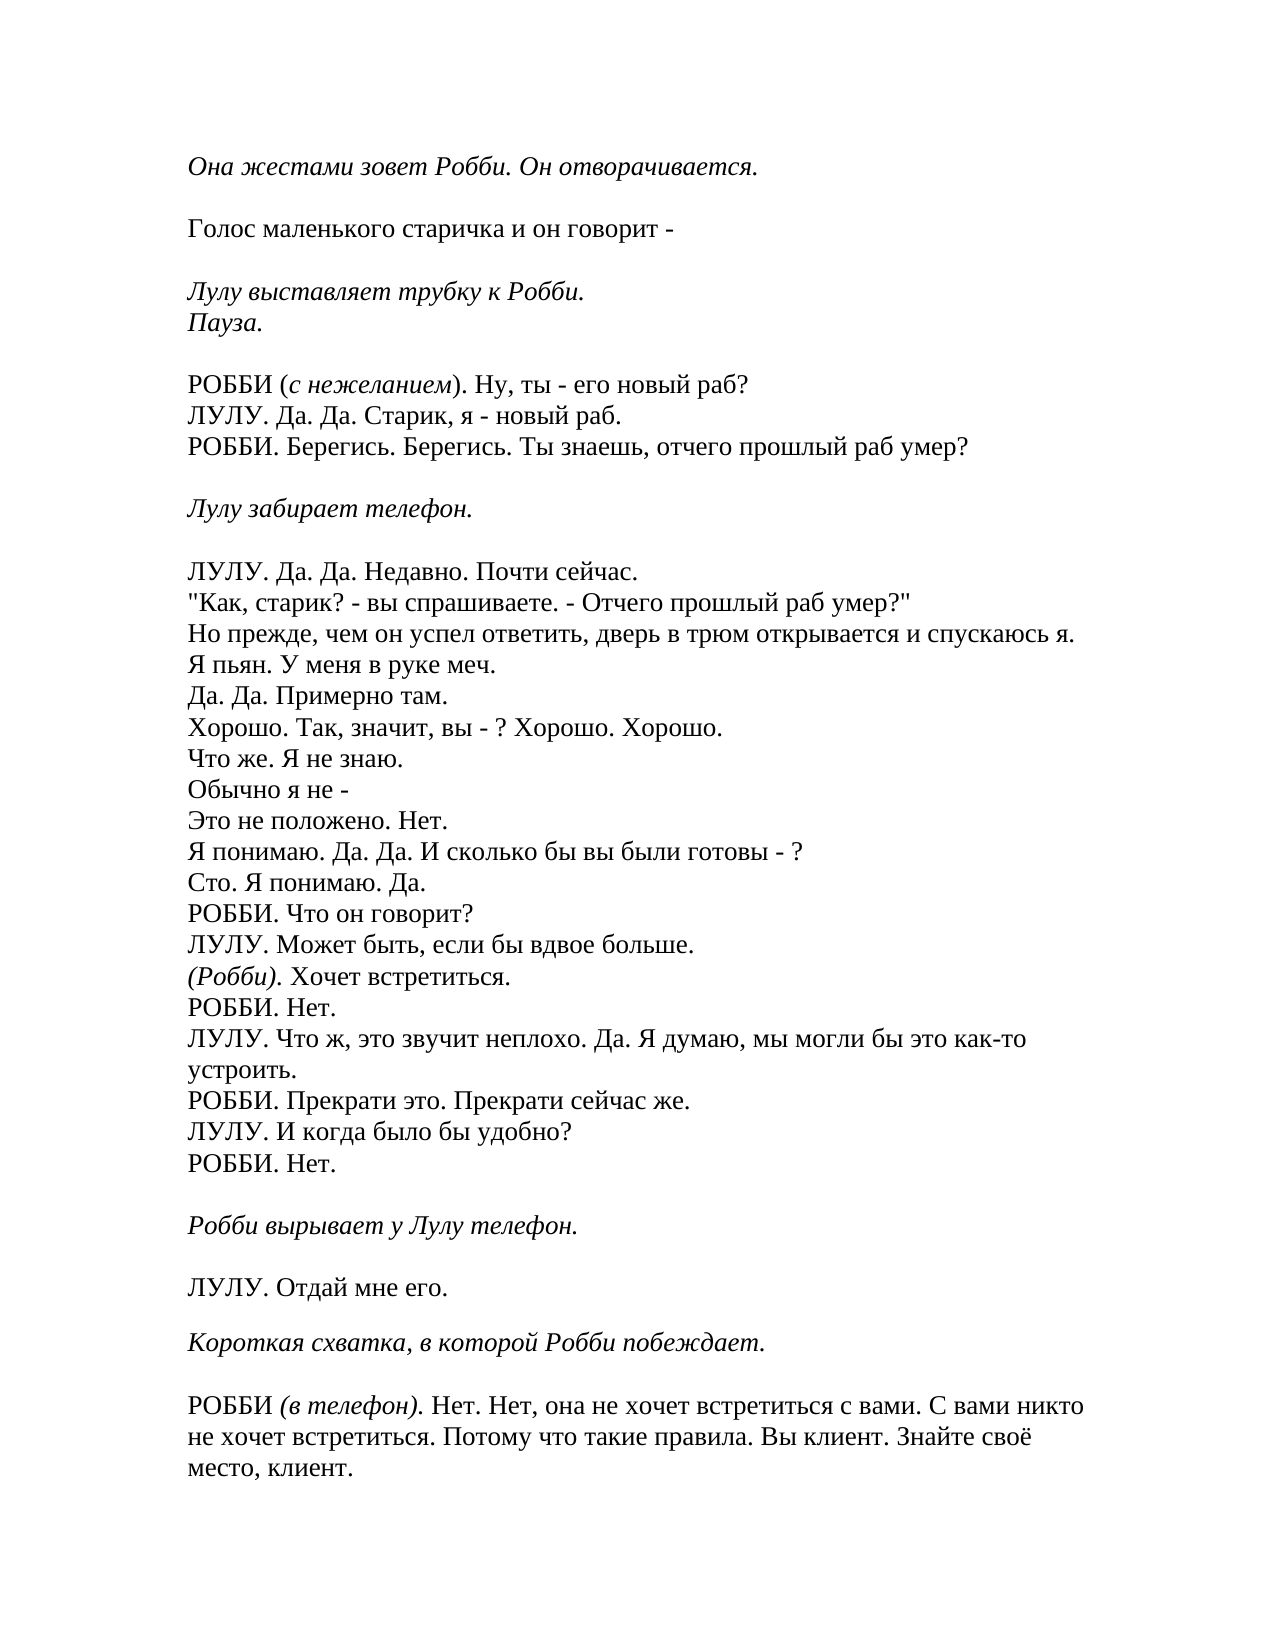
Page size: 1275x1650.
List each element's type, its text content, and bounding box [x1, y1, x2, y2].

text РОББИ. Берегись. Берегись. Ты знаешь, отчего прошлый раб умер? [187, 430, 1087, 461]
text Голос маленького старичка и он говорит - [187, 212, 1087, 243]
text РОББИ (в телефон). Нет. Нет, она не хочет встретиться с вами. С вами никто не хочет встретиться. Потому что такие правила. Вы клиент. Знайте своё место, клиент. [187, 1389, 1087, 1482]
text ЛУЛУ. И когда было бы удобно? [187, 1116, 1087, 1147]
text Сто. Я понимаю. Да. [187, 866, 1087, 897]
text Я понимаю. Да. Да. И сколько бы вы были готовы - ? [187, 835, 1087, 866]
text РОББИ. Что он говорит? [187, 897, 1087, 929]
text Она жестами зовет Робби. Он отворачивается. [187, 150, 1087, 181]
text Что же. Я не знаю. [187, 742, 1087, 773]
text ЛУЛУ. Да. Да. Недавно. Почти сейчас. [187, 555, 1087, 586]
text Но прежде, чем он успел ответить, дверь в трюм открывается и спускаюсь я. Я пьян. У меня в руке меч. [187, 617, 1087, 679]
text Короткая схватка, в которой Робби побеждает. [187, 1326, 1087, 1358]
text Лулу выставляет трубку к Робби. [187, 274, 1087, 306]
text "Как, старик? - вы спрашиваете. - Отчего прошлый раб умер?" [187, 586, 1087, 617]
text Да. Да. Примерно там. [187, 679, 1087, 711]
text ЛУЛУ. Может быть, если бы вдвое больше. [187, 929, 1087, 960]
text Пауза. [187, 306, 1087, 337]
text Лулу забирает телефон. [187, 493, 1087, 524]
text ЛУЛУ. Что ж, это звучит неплохо. Да. Я думаю, мы могли бы это как-то устроить. [187, 1022, 1087, 1084]
text Робби вырывает у Лулу телефон. [187, 1209, 1087, 1240]
text РОББИ (с нежеланием). Ну, ты - его новый раб? [187, 368, 1087, 399]
text Это не положено. Нет. [187, 804, 1087, 835]
text ЛУЛУ. Отдай мне его. [187, 1271, 1087, 1302]
text ЛУЛУ. Да. Да. Старик, я - новый раб. [187, 399, 1087, 430]
text РОББИ. Нет. [187, 1147, 1087, 1178]
text РОББИ. Прекрати это. Прекрати сейчас же. [187, 1084, 1087, 1116]
text Хорошо. Так, значит, вы - ? Хорошо. Хорошо. [187, 711, 1087, 742]
text РОББИ. Нет. [187, 991, 1087, 1022]
text (Робби). Хочет встретиться. [187, 960, 1087, 991]
text Обычно я не - [187, 773, 1087, 804]
